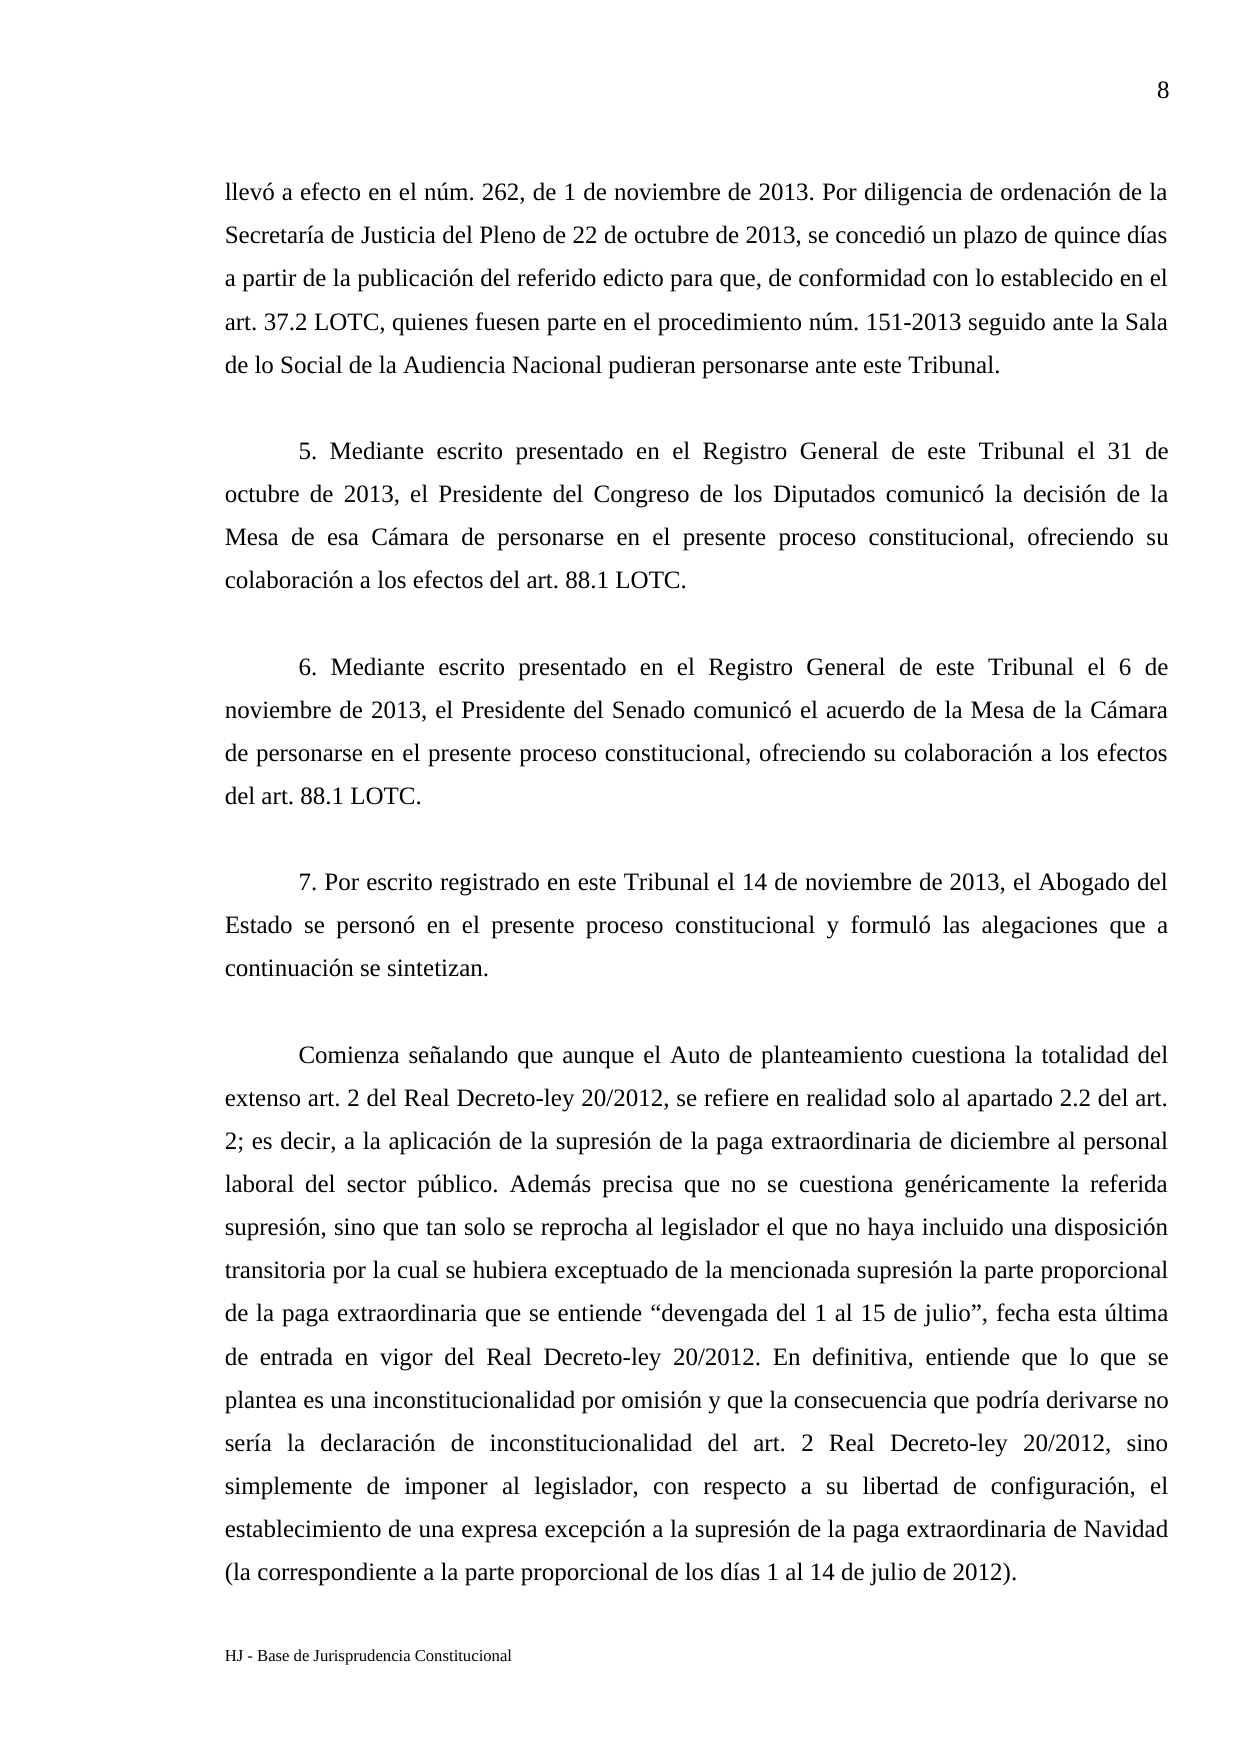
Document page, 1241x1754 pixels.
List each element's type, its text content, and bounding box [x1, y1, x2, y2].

text 6. Mediante escrito presentado en el Registro General de este Tribunal el 6 de noviembre de 2013, el Presidente del Senado comunicó el acuerdo de la Mesa de la Cámara de personarse en el presente proceso constitucional, ofreciendo su colaboración a los efectos del art. 88.1 LOTC. [224, 652, 1169, 810]
text 7. Por escrito registrado en este Tribunal el 14 de noviembre de 2013, el Abogado del Estado se personó en el presente proceso constitucional y formuló las alegaciones que a continuación se sintetizan. [224, 867, 1169, 982]
text 5. Mediante escrito presentado en el Registro General de este Tribunal el 31 de octubre de 2013, el Presidente del Congreso de los Diputados comunicó la decisión de la Mesa de esa Cámara de personarse en el presente proceso constitucional, ofreciendo su colaboración a los efectos del art. 88.1 LOTC. [224, 436, 1169, 594]
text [224, 177, 1169, 378]
text Comienza señalando que aunque el Auto de planteamiento cuestiona la totalidad del extenso art. 2 del Real Decreto-ley 20/2012, se refiere en realidad solo al apartado 2.2 del art. 2; es decir, a la aplicación de la supresión de la paga extraordinaria de diciembre al personal laboral del sector público. Además precisa que no se cuestiona genéricamente la referida supresión, sino que tan solo se reprocha al legislador el que no haya incluido una disposición transitoria por la cual se hubiera exceptuado de la mencionada supresión la parte proporcional de la paga extraordinaria que se entiende “devengada del 1 al 15 de julio”, fecha esta última de entrada en vigor del Real Decreto-ley 20/2012. En definitiva, entiende que lo que se plantea es una inconstitucionalidad por omisión y que la consecuencia que podría derivarse no sería la declaración de inconstitucionalidad del art. 2 Real Decreto-ley 20/2012, sino simplemente de imponer al legislador, con respecto a su libertad de configuración, el establecimiento de una expresa excepción a la supresión de la paga extraordinaria de Navidad (la correspondiente a la parte proporcional de los días 1 al 14 de julio de 2012). [224, 1040, 1169, 1586]
